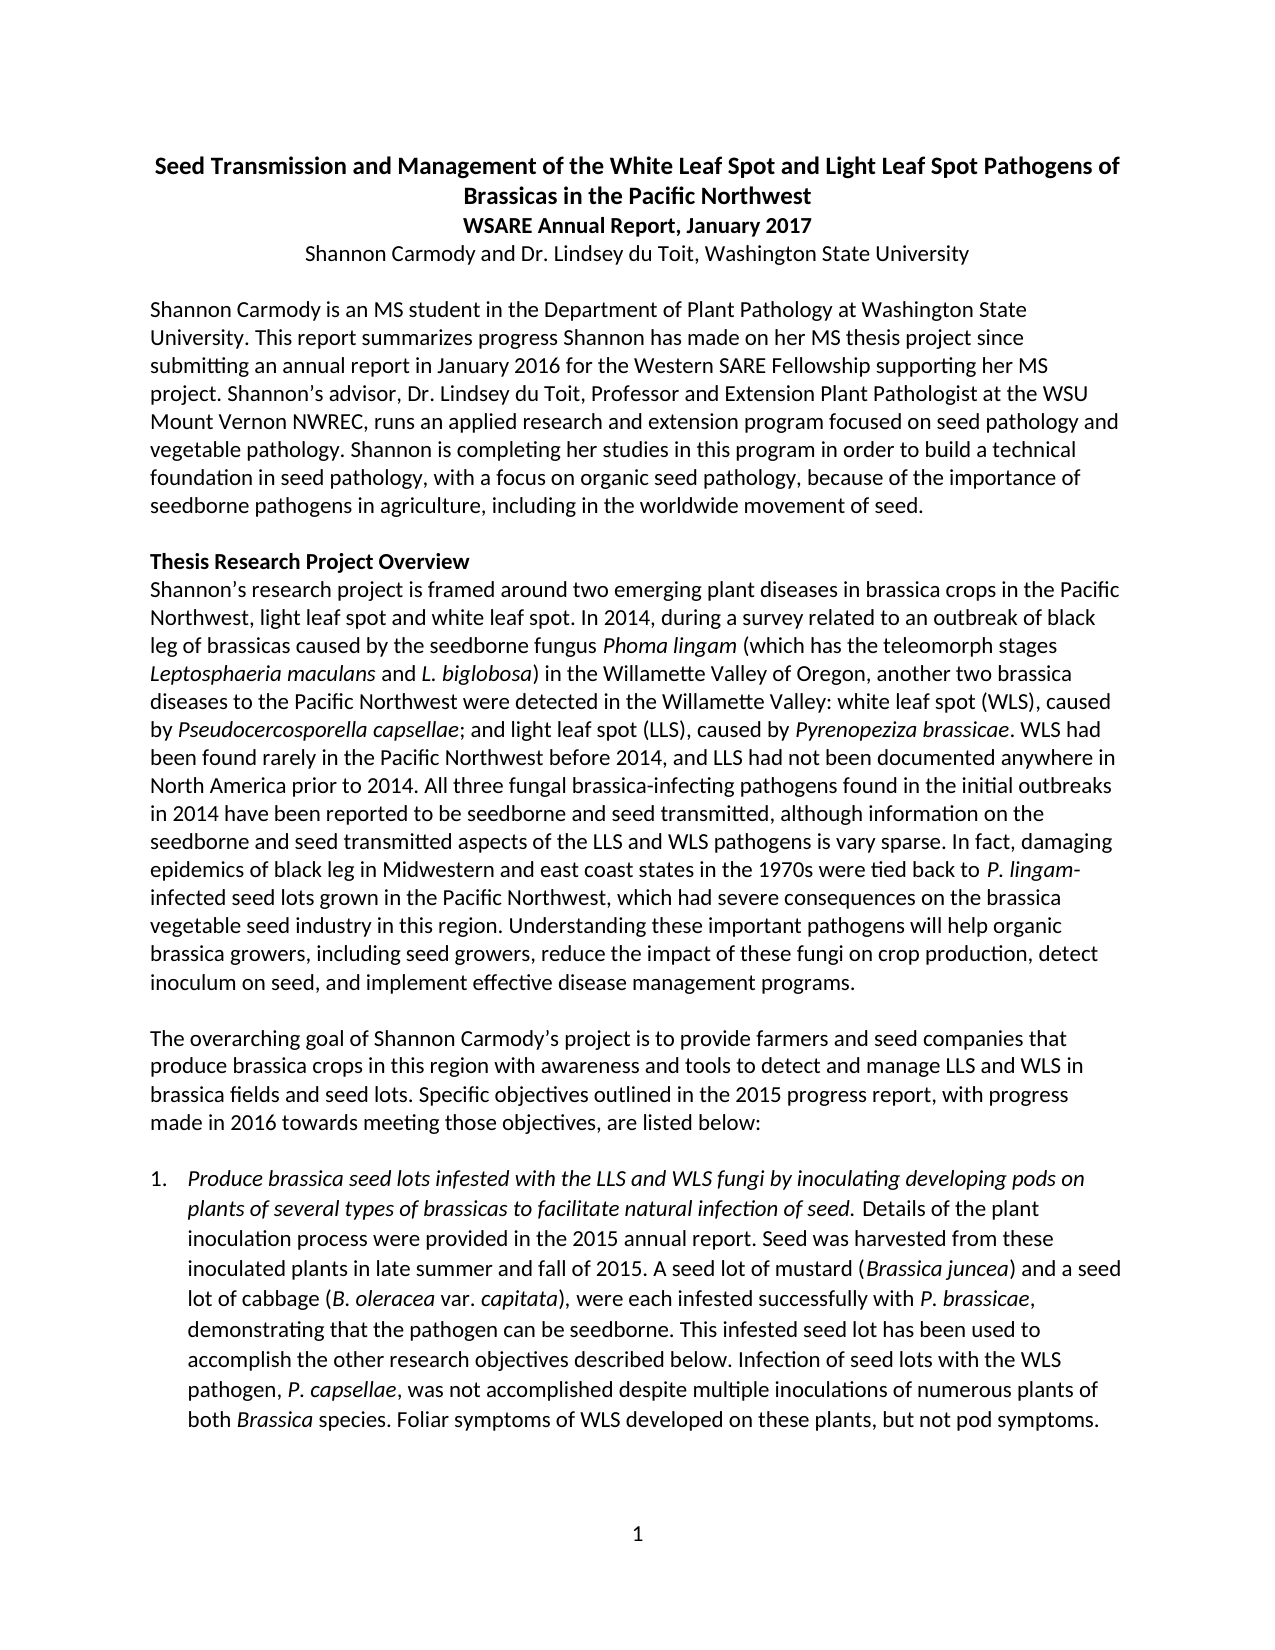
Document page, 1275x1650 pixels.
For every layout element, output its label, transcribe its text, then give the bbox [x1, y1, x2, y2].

list Produce brassica seed lots infested with the LLS and WLS fungi by inoculating developing pods on plants of several types of brassicas to facilitate natural infection of seed. Details of the plant inoculation process were provided in the 2015 annual report. Seed was harvested from these inoculated plants in late summer and fall of 2015. A seed lot of mustard (Brassica juncea) and a seed lot of cabbage (B. oleracea var. capitata), were each infested successfully with P. brassicae, demonstrating that the pathogen can be seedborne. This infested seed lot has been used to accomplish the other research objectives described below. Infection of seed lots with the WLS pathogen, P. capsellae, was not accomplished despite multiple inoculations of numerous plants of both Brassica species. Foliar symptoms of WLS developed on these plants, but not pod symptoms. [150, 1164, 1125, 1433]
text Seed Transmission and Management of the White Leaf Spot and Light Leaf Spot Pathogens of Brassicas in the Pacific Northwest [150, 150, 1125, 211]
text Shannon’s research project is framed around two emerging plant diseases in brassica crops in the Pacific Northwest, light leaf spot and white leaf spot. In 2014, during a survey related to an outbreak of black leg of brassicas caused by the seedborne fungus Phoma lingam (which has the teleomorph stages Leptosphaeria maculans and L. biglobosa) in the Willamette Valley of Oregon, another two brassica diseases to the Pacific Northwest were detected in the Willamette Valley: white leaf spot (WLS), caused by Pseudocercosporella capsellae; and light leaf spot (LLS), caused by Pyrenopeziza brassicae. WLS had been found rarely in the Pacific Northwest before 2014, and LLS had not been documented anywhere in North America prior to 2014. All three fungal brassica-infecting pathogens found in the initial outbreaks in 2014 have been reported to be seedborne and seed transmitted, although information on the seedborne and seed transmitted aspects of the LLS and WLS pathogens is vary sparse. In fact, damaging epidemics of black leg in Midwestern and east coast states in the 1970s were tied back to P. lingam-infected seed lots grown in the Pacific Northwest, which had severe consequences on the brassica vegetable seed industry in this region. Understanding these important pathogens will help organic brassica growers, including seed growers, reduce the impact of these fungi on crop production, detect inoculum on seed, and implement effective disease management programs. [150, 575, 1125, 996]
text The overarching goal of Shannon Carmody’s project is to provide farmers and seed companies that produce brassica crops in this region with awareness and tools to detect and manage LLS and WLS in brassica fields and seed lots. Specific objectives outlined in the 2015 progress report, with progress made in 2016 towards meeting those objectives, are listed below: [150, 1024, 1125, 1136]
text WSARE Annual Report, January 2017 [150, 211, 1125, 239]
text Shannon Carmody is an MS student in the Department of Plant Pathology at Washington State University. This report summarizes progress Shannon has made on her MS thesis project since submitting an annual report in January 2016 for the Western SARE Fellowship supporting her MS project. Shannon’s advisor, Dr. Lindsey du Toit, Professor and Extension Plant Pathologist at the WSU Mount Vernon NWREC, runs an applied research and extension program focused on seed pathology and vegetable pathology. Shannon is completing her studies in this program in order to build a technical foundation in seed pathology, with a focus on organic seed pathology, because of the importance of seedborne pathogens in agriculture, including in the worldwide movement of seed. [150, 295, 1125, 519]
text Thesis Research Project Overview [150, 547, 1125, 575]
text Shannon Carmody and Dr. Lindsey du Toit, Washington State University [150, 239, 1125, 267]
